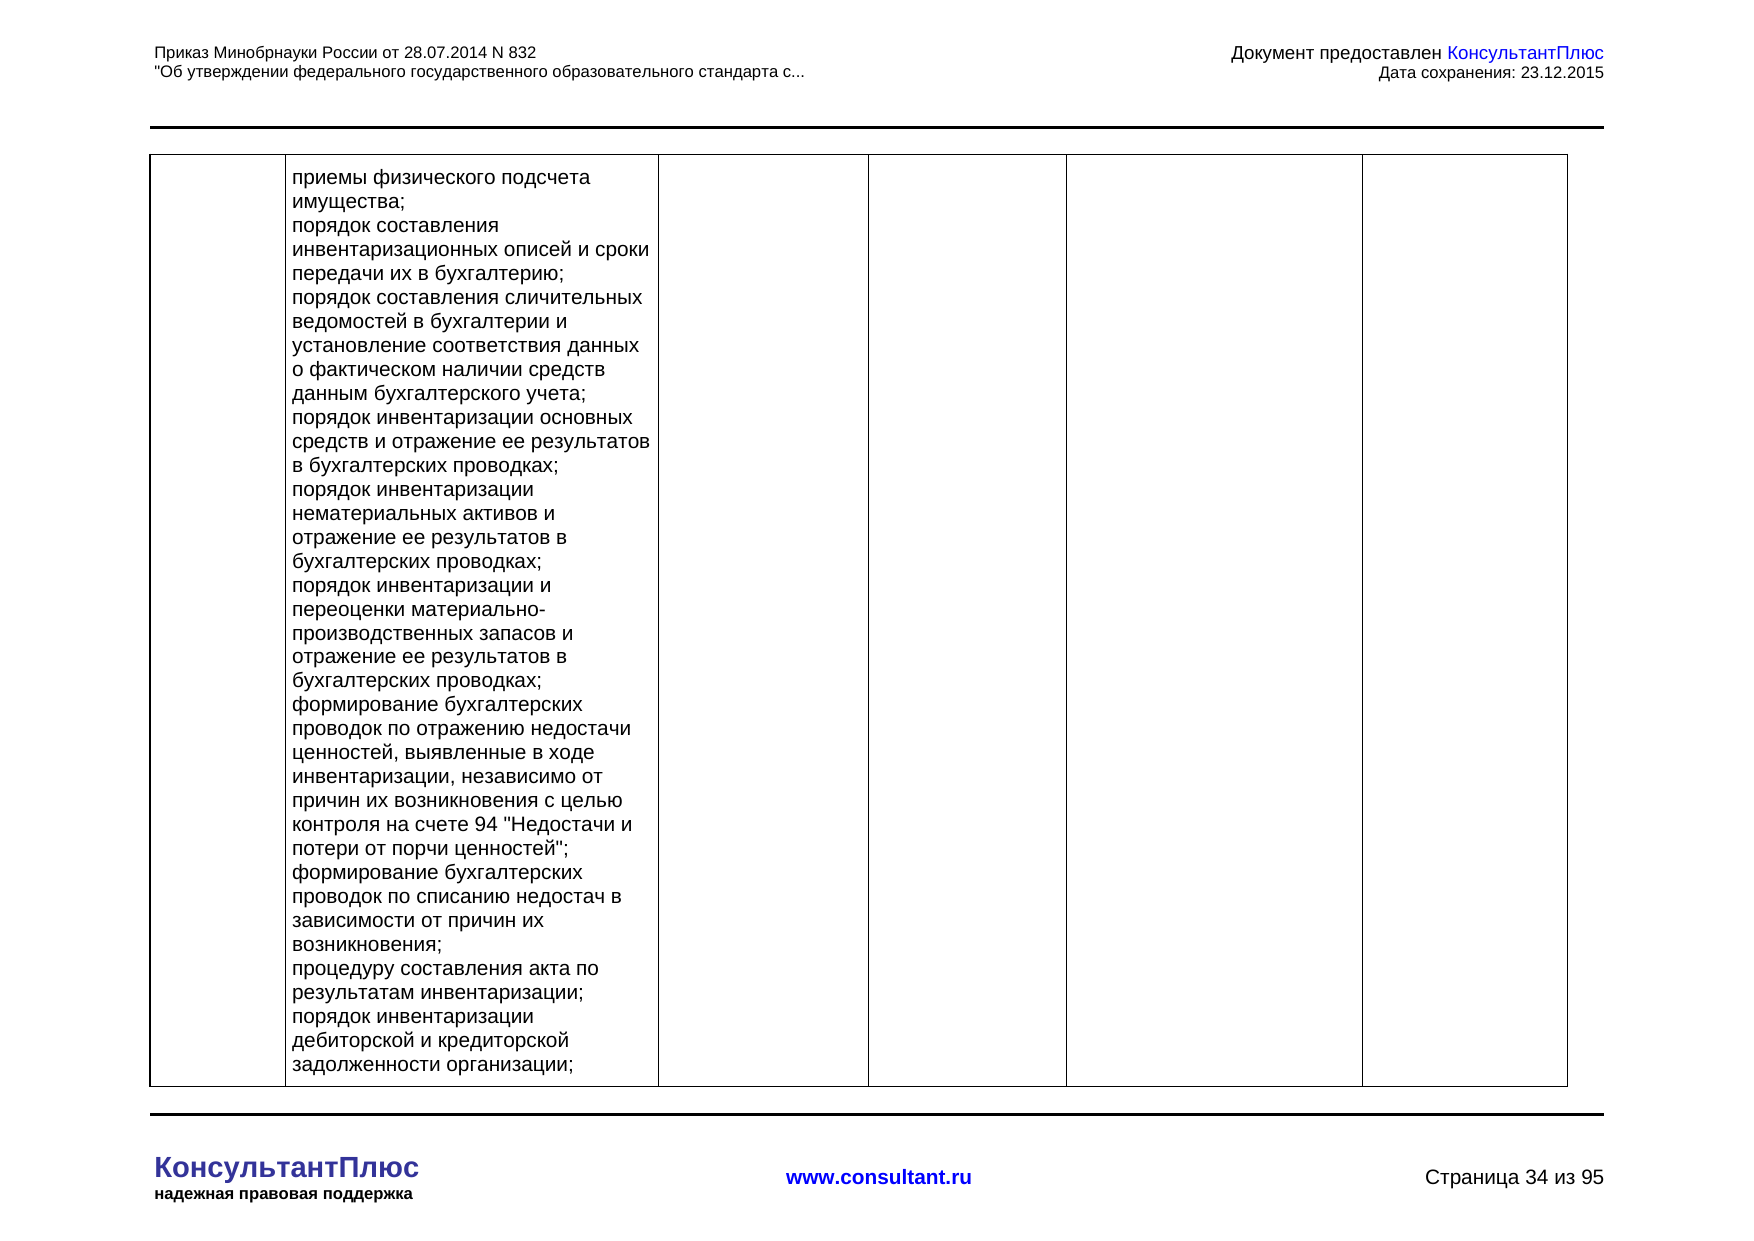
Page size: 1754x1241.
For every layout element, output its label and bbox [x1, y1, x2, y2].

table_cell [1067, 155, 1362, 1086]
